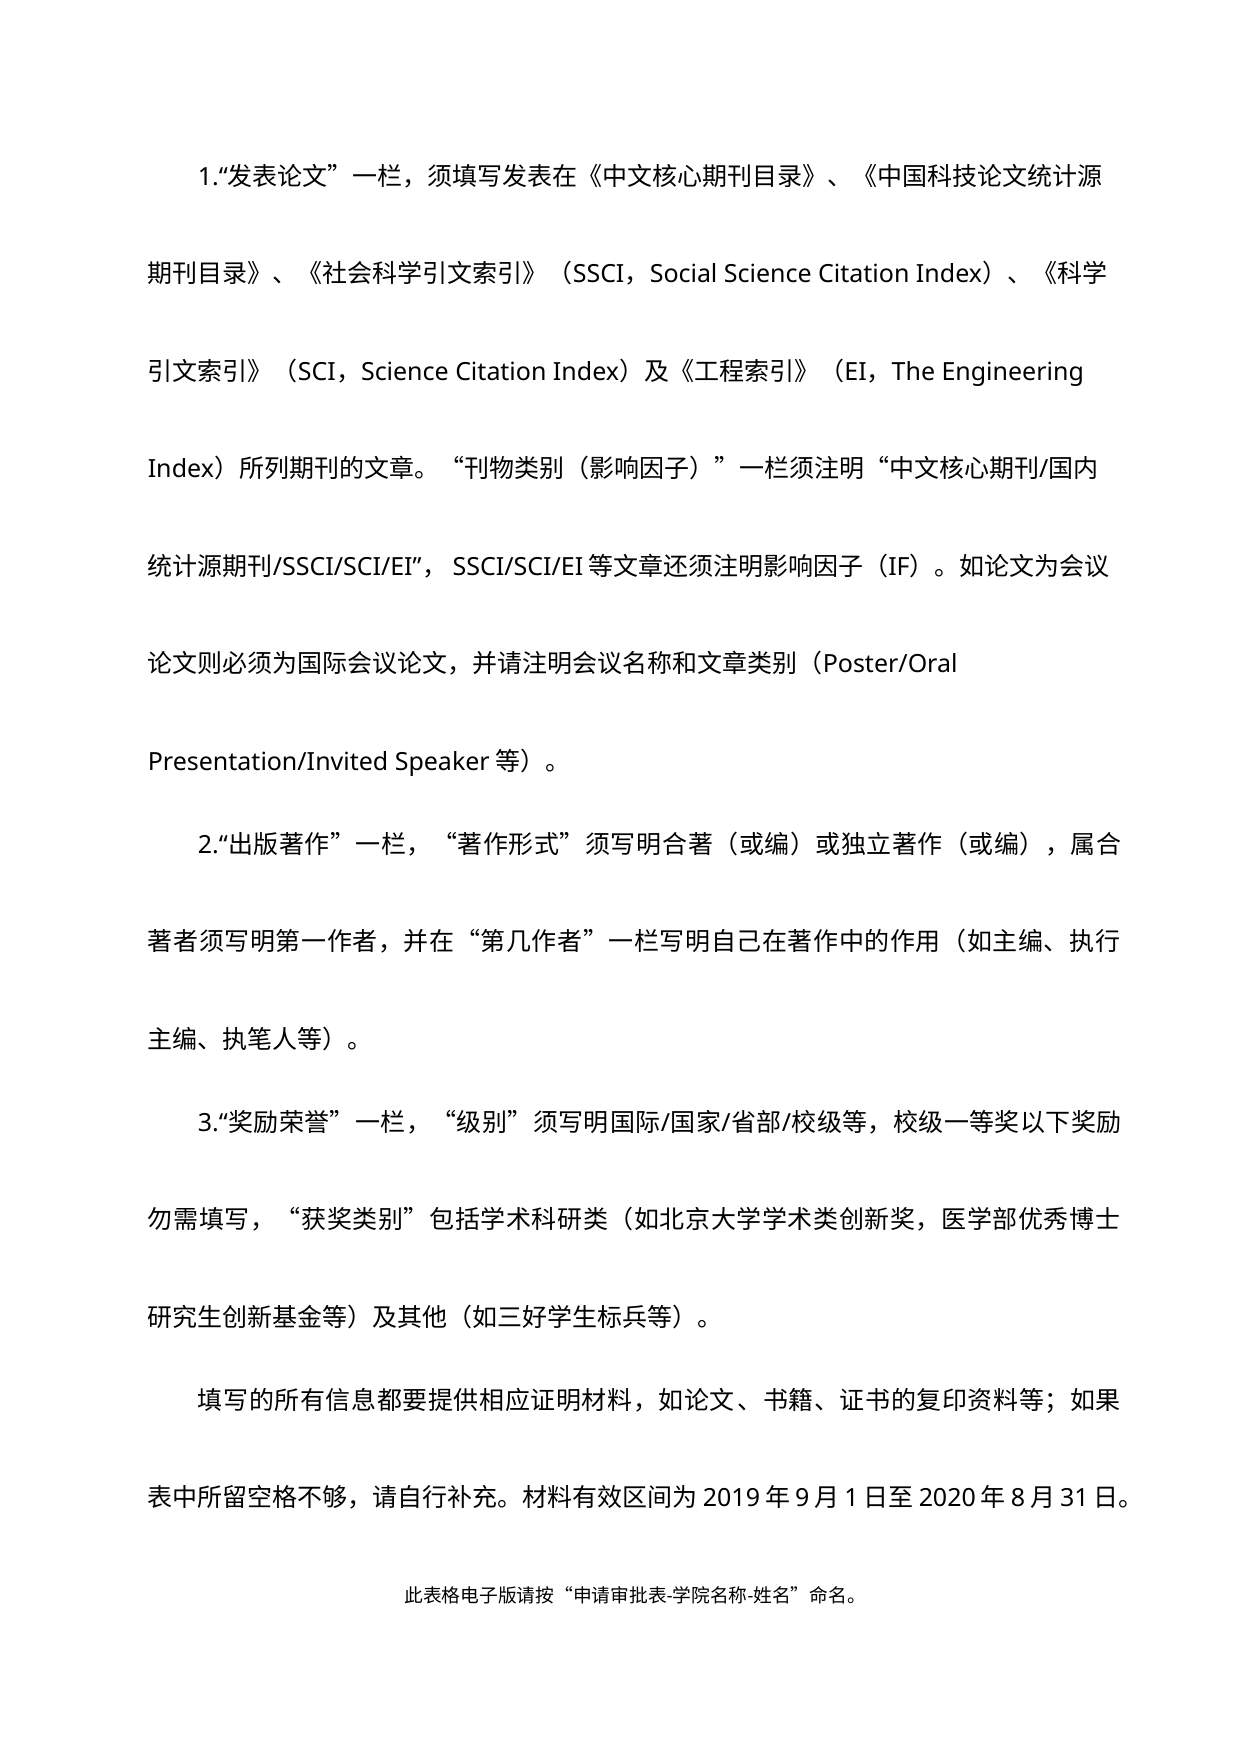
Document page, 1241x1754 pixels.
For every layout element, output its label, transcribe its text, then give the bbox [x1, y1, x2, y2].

text 填写的所有信息都要提供相应证明材料，如论文、书籍、证书的复印资料等；如果表中所留空格不够，请自行补充。材料有效区间为2019年9月1日至2020年8月31日。 [148, 1366, 1122, 1528]
text 3.“奖励荣誉”一栏，“级别”须写明国际/国家/省部/校级等，校级一等奖以下奖励勿需填写，“获奖类别”包括学术科研类（如北京大学学术类创新奖，医学部优秀博士研究生创新基金等）及其他（如三好学生标兵等）。 [148, 1088, 1122, 1348]
text 1.“发表论文”一栏，须填写发表在《中文核心期刊目录》、《中国科技论文统计源期刊目录》、《社会科学引文索引》（SSCI，Social Science Citation Index）、《科学引文索引》（SCI，Science Citation Index）及《工程索引》（EI，The Engineering Index）所列期刊的文章。“刊物类别（影响因子）”一栏须注明“中文核心期刊/国内统计源期刊/SSCI/SCI/EI”， SSCI/SCI/EI等文章还须注明影响因子（IF）。如论文为会议论文则必须为国际会议论文，并请注明会议名称和文章类别（Poster/Oral Presentation/Invited Speaker等）。 [148, 142, 1122, 792]
text 2.“出版著作”一栏，“著作形式”须写明合著（或编）或独立著作（或编），属合著者须写明第一作者，并在“第几作者”一栏写明自己在著作中的作用（如主编、执行主编、执笔人等）。 [148, 810, 1122, 1070]
